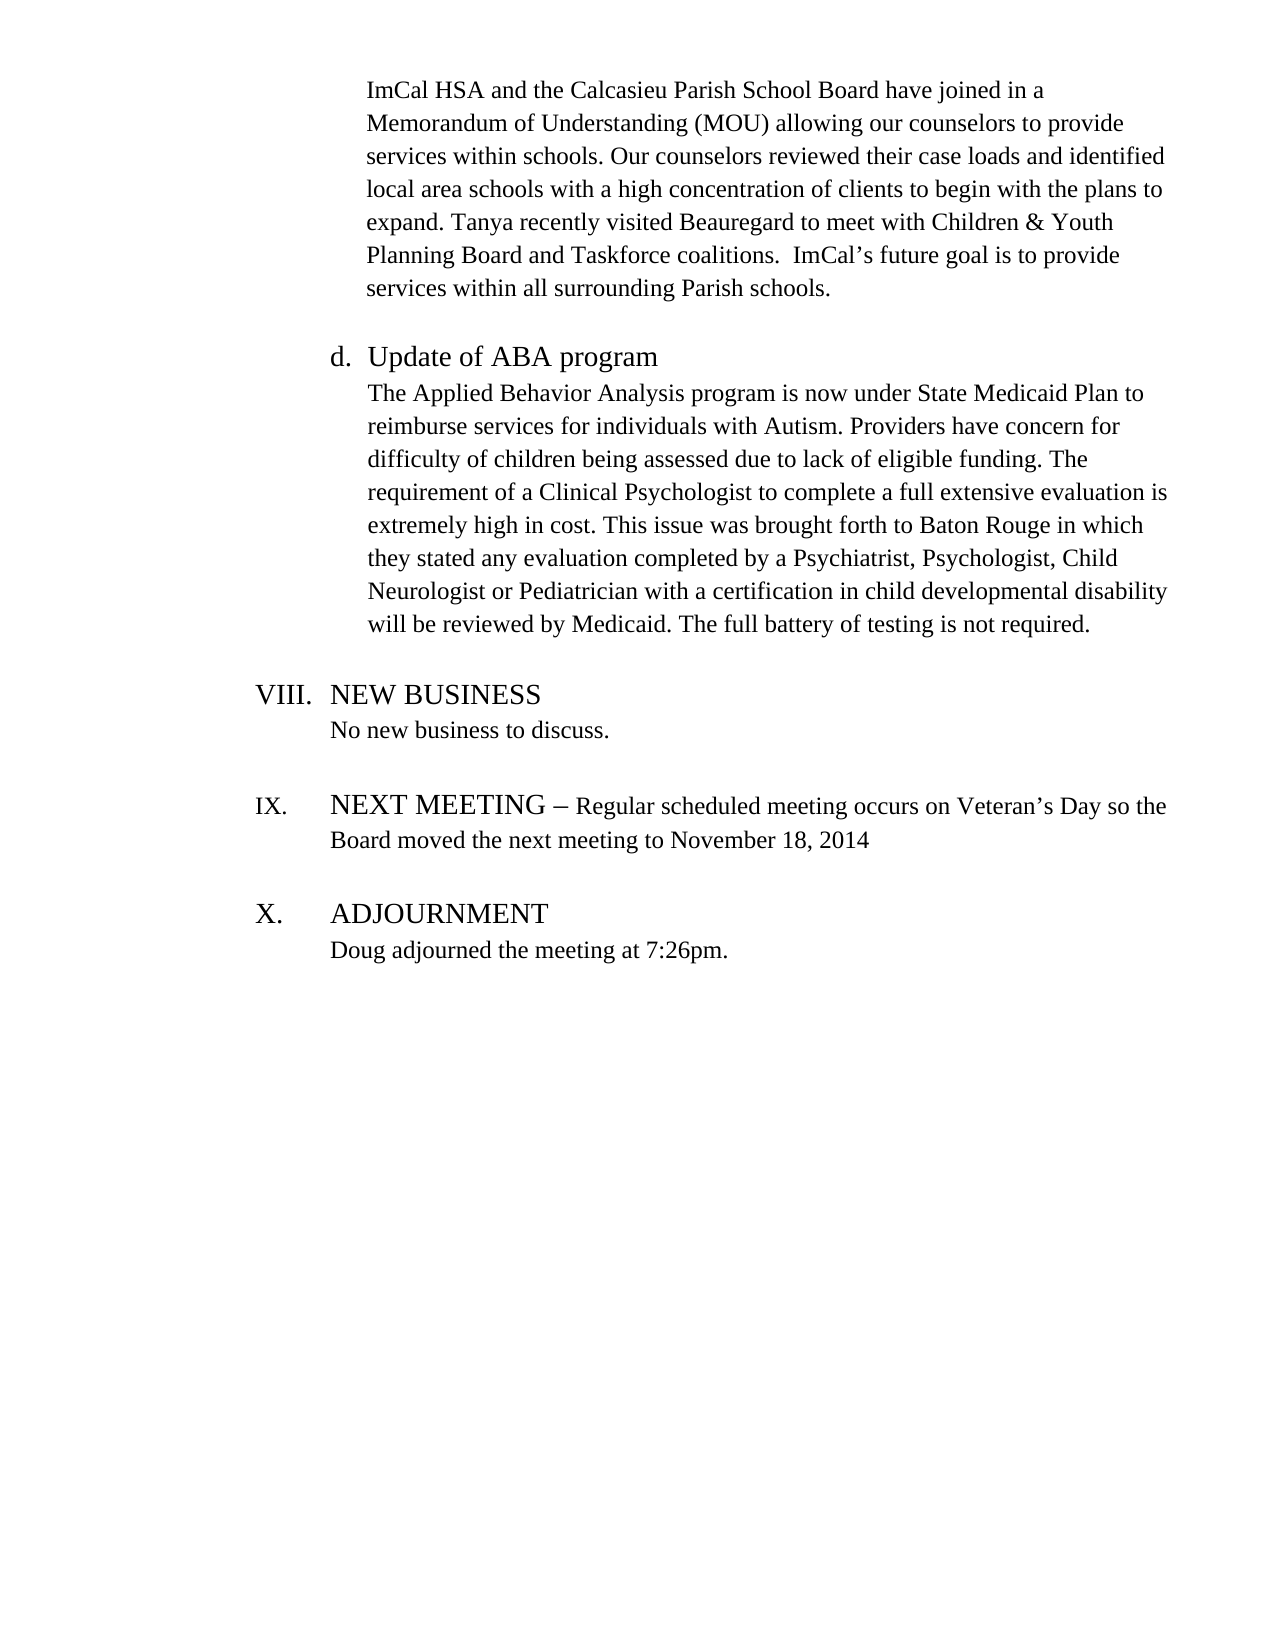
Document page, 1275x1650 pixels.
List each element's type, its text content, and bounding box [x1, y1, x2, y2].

list ADJOURNMENT [255, 896, 1170, 930]
list Doug adjourned the meeting at 7:26pm. [180, 935, 1170, 964]
list ImCal HSA and the Calcasieu Parish School Board have joined in a Memorandum of Understanding (MOU) allowing our counselors to provide services within schools. Our counselors reviewed their case loads and identified local area schools with a high concentration of clients to begin with the plans to expand. Tanya recently visited Beauregard to meet with Children & Youth Planning Board and Taskforce coalitions. ImCal’s future goal is to provide services within all surrounding Parish schools. [366, 75, 1170, 302]
list Update of ABA program [330, 339, 1170, 373]
list No new business to discuss. [330, 715, 1170, 744]
list The Applied Behavior Analysis program is now under State Medicaid Plan to reimburse services for individuals with Autism. Providers have concern for difficulty of children being assessed due to lack of eligible funding. The requirement of a Clinical Psychologist to complete a full extensive evaluation is extremely high in cost. This issue was brought forth to Baton Rouge in which they stated any evaluation completed by a Psychiatrist, Psychologist, Child Neurologist or Pediatrician with a certification in child developmental disability will be reviewed by Medicaid. The full battery of testing is not required. [367, 378, 1170, 638]
list NEXT MEETING – Regular scheduled meeting occurs on Veteran’s Day so the Board moved the next meeting to November 18, 2014 [255, 787, 1170, 853]
list NEW BUSINESS [255, 677, 1170, 710]
